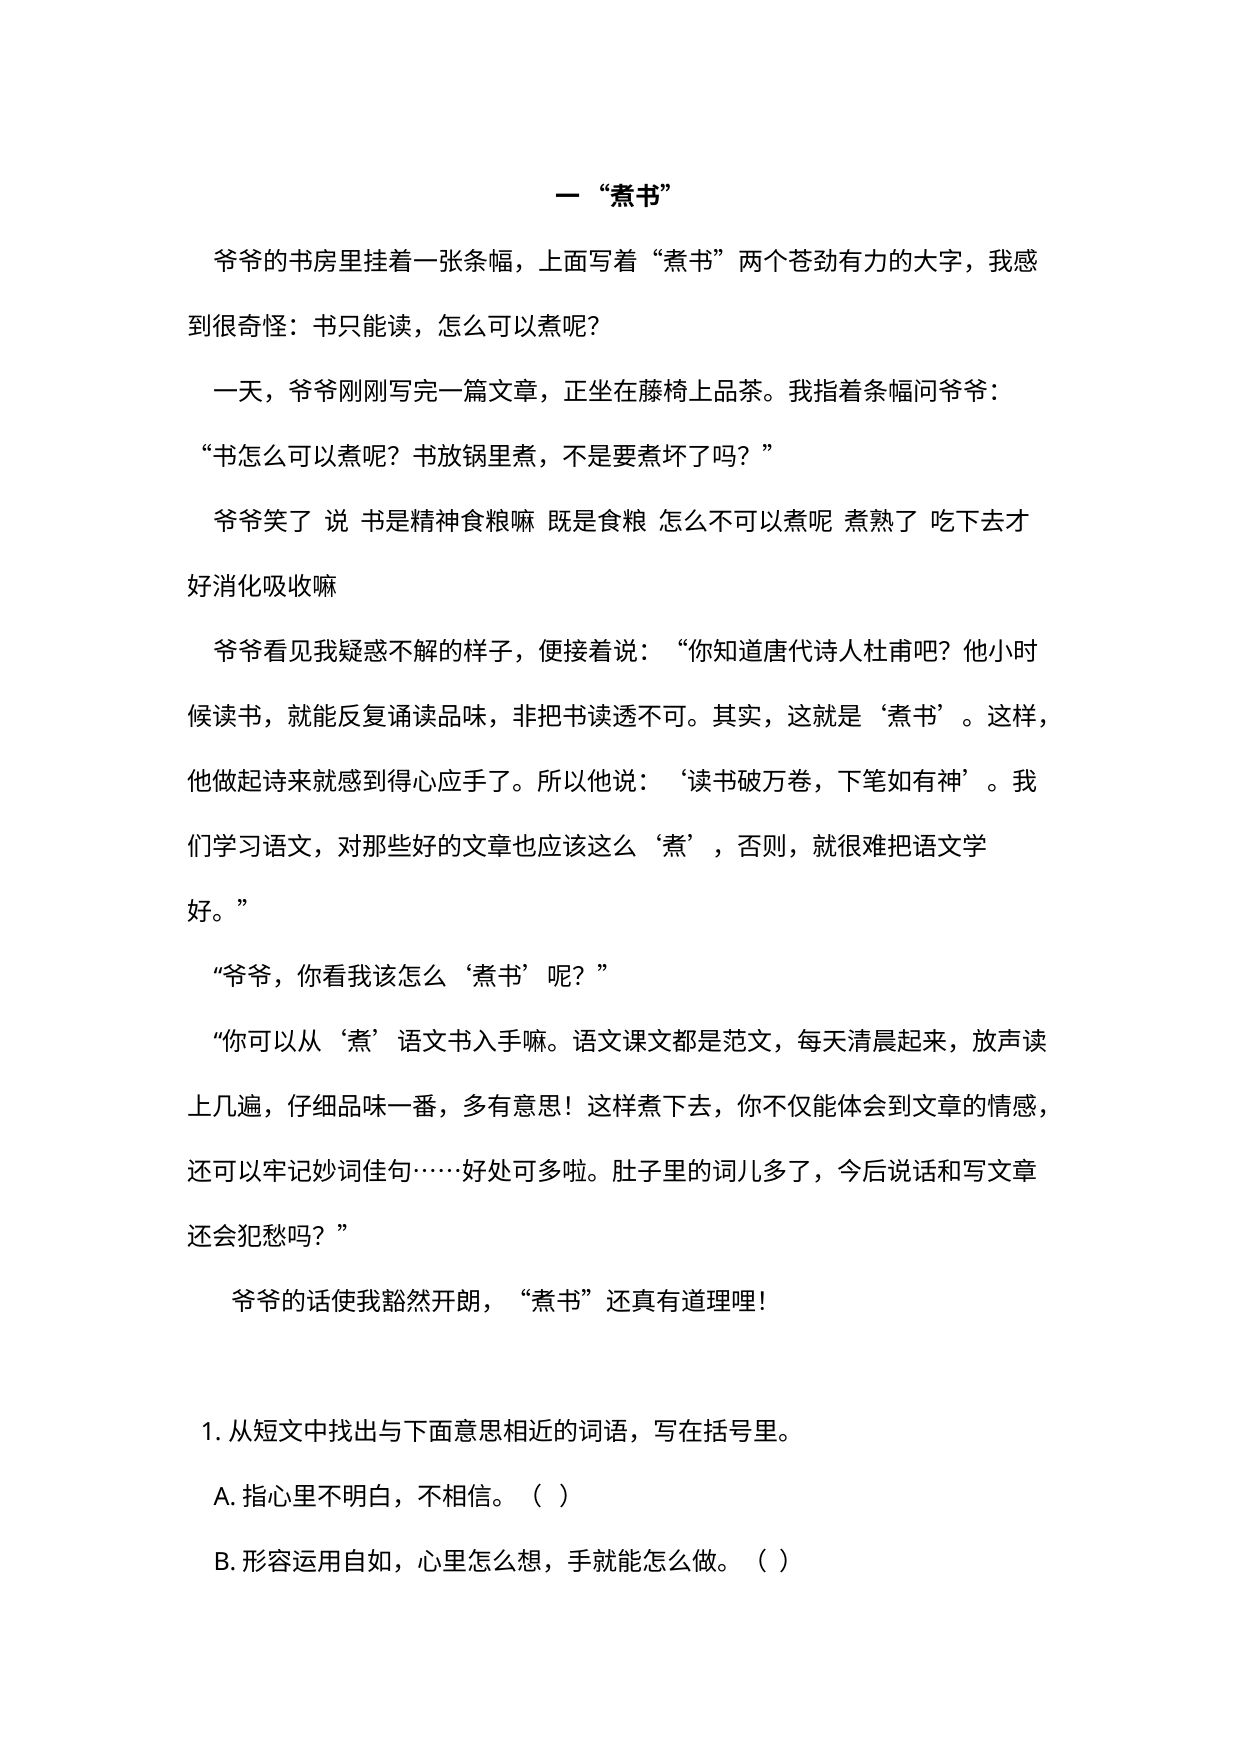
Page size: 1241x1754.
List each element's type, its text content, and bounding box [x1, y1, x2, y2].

text B. 形容运用自如，心里怎么想，手就能怎么做。（ ） [187, 1527, 1053, 1592]
text 爷爷的话使我豁然开朗，“煮书”还真有道理哩！ [187, 1267, 1053, 1332]
text “你可以从‘煮’语文书入手嘛。语文课文都是范文，每天清晨起来，放声读上几遍，仔细品味一番，多有意思！这样煮下去，你不仅能体会到文章的情感，还可以牢记妙词佳句……好处可多啦。肚子里的词儿多了，今后说话和写文章还会犯愁吗？” [187, 1007, 1053, 1267]
text 一 “煮书” [187, 162, 1053, 227]
text 1. 从短文中找出与下面意思相近的词语，写在括号里。 [187, 1397, 1053, 1462]
text 爷爷笑了 说 书是精神食粮嘛 既是食粮 怎么不可以煮呢 煮熟了 吃下去才好消化吸收嘛 [187, 487, 1053, 617]
text 一天，爷爷刚刚写完一篇文章，正坐在藤椅上品茶。我指着条幅问爷爷：“书怎么可以煮呢？书放锅里煮，不是要煮坏了吗？” [187, 357, 1053, 487]
text A. 指心里不明白，不相信。（ ） [187, 1462, 1053, 1527]
text 爷爷看见我疑惑不解的样子，便接着说：“你知道唐代诗人杜甫吧？他小时候读书，就能反复诵读品味，非把书读透不可。其实，这就是‘煮书’。这样，他做起诗来就感到得心应手了。所以他说：‘读书破万卷，下笔如有神’。我们学习语文，对那些好的文章也应该这么‘煮’，否则，就很难把语文学好。” [187, 617, 1053, 942]
text 爷爷的书房里挂着一张条幅，上面写着“煮书”两个苍劲有力的大字，我感到很奇怪：书只能读，怎么可以煮呢？ [187, 227, 1053, 357]
text “爷爷，你看我该怎么‘煮书’呢？” [187, 942, 1053, 1007]
